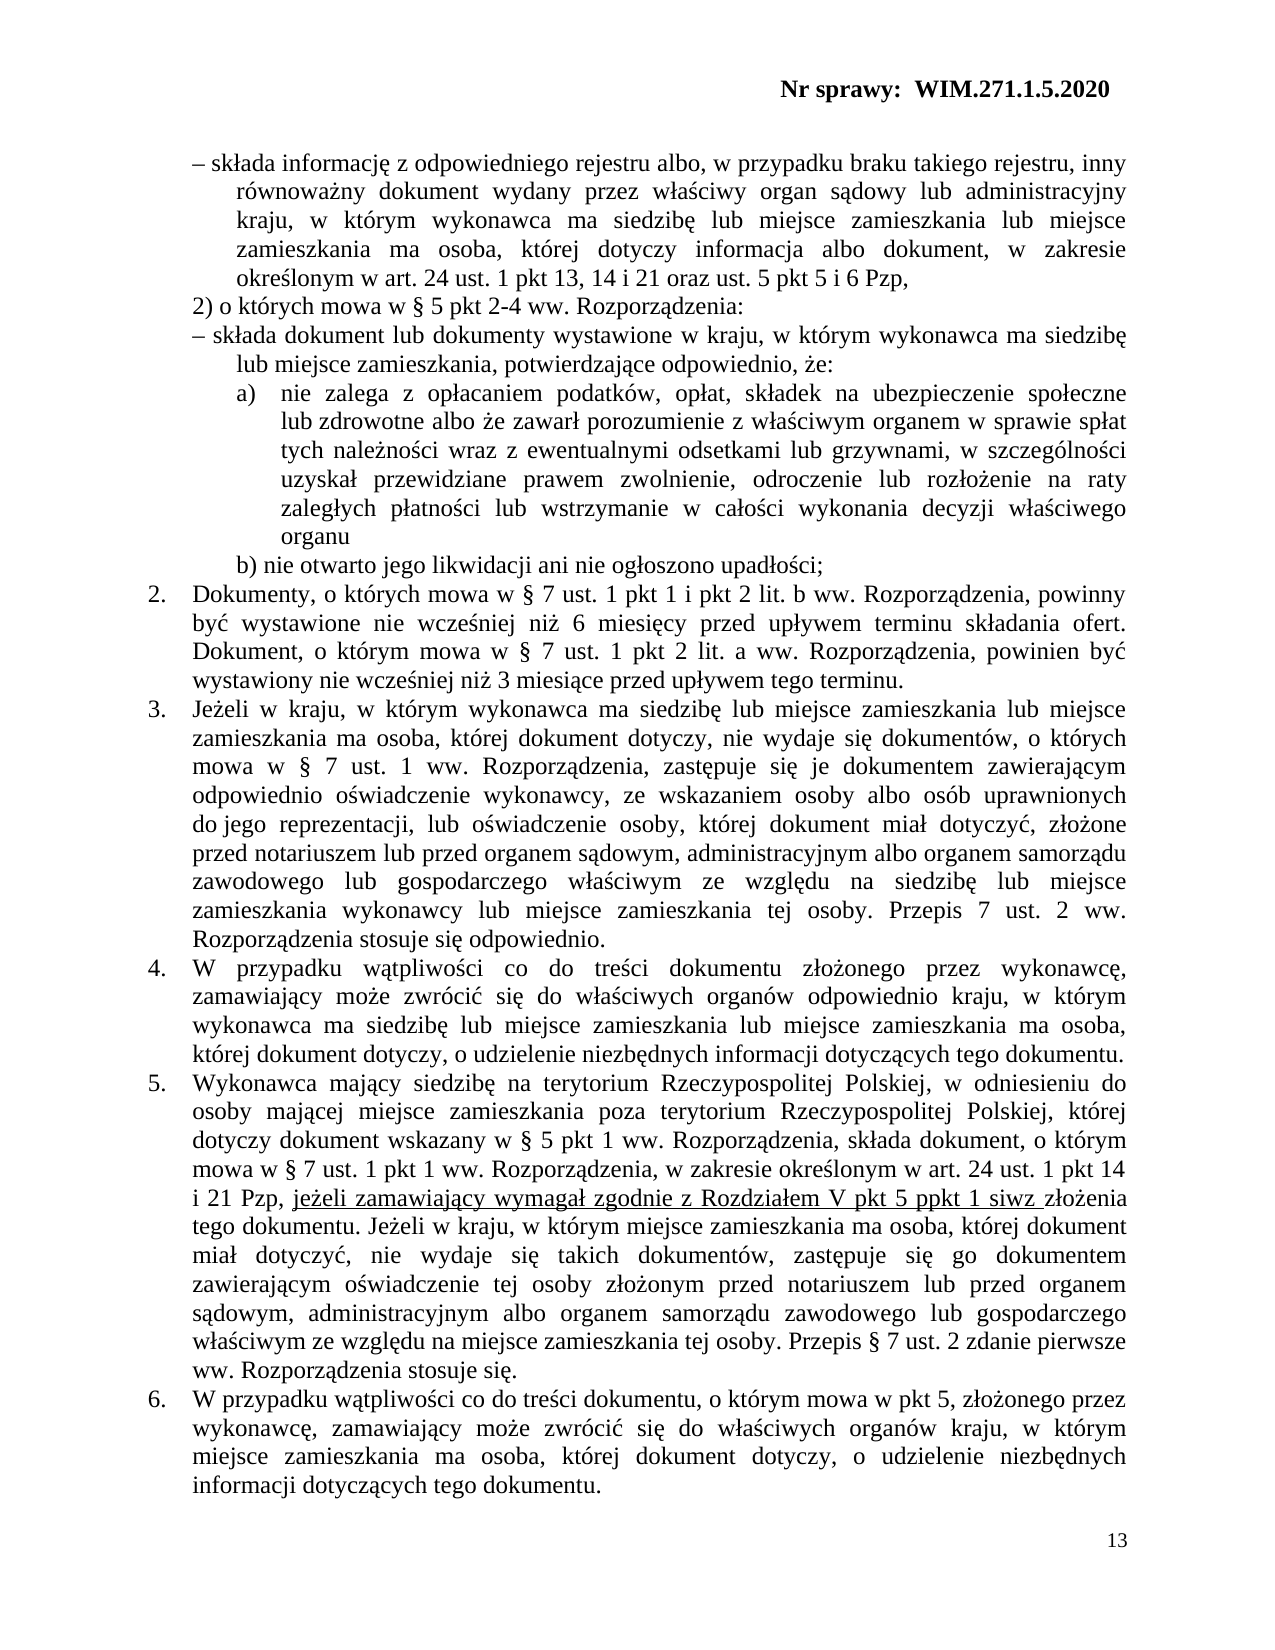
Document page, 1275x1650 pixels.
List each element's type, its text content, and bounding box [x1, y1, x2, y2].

list W przypadku wątpliwości co do treści dokumentu złożonego przez wykonawcę, zamawiający może zwrócić się do właściwych organów odpowiednio kraju, w którym wykonawca ma siedzibę lub miejsce zamieszkania lub miejsce zamieszkania ma osoba, której dokument dotyczy, o udzielenie niezbędnych informacji dotyczących tego dokumentu. [148, 953, 1127, 1068]
list nie zalega z opłacaniem podatków, opłat, składek na ubezpieczenie społeczne lub zdrowotne albo że zawarł porozumienie z właściwym organem w sprawie spłat tych należności wraz z ewentualnymi odsetkami lub grzywnami, w szczególności uzyskał przewidziane prawem zwolnienie, odroczenie lub rozłożenie na raty zaległych płatności lub wstrzymanie w całości wykonania decyzji właściwego organu [236, 378, 1127, 550]
list Jeżeli w kraju, w którym wykonawca ma siedzibę lub miejsce zamieszkania lub miejsce zamieszkania ma osoba, której dokument dotyczy, nie wydaje się dokumentów, o których mowa w § 7 ust. 1 ww. Rozporządzenia, zastępuje się je dokumentem zawierającym odpowiednio oświadczenie wykonawcy, ze wskazaniem osoby albo osób uprawnionych do jego reprezentacji, lub oświadczenie osoby, której dokument miał dotyczyć, złożone przed notariuszem lub przed organem sądowym, administracyjnym albo organem samorządu zawodowego lub gospodarczego właściwym ze względu na siedzibę lub miejsce zamieszkania wykonawcy lub miejsce zamieszkania tej osoby. Przepis 7 ust. 2 ww. Rozporządzenia stosuje się odpowiednio. [148, 694, 1127, 953]
list Wykonawca mający siedzibę na terytorium Rzeczypospolitej Polskiej, w odniesieniu do osoby mającej miejsce zamieszkania poza terytorium Rzeczypospolitej Polskiej, której dotyczy dokument wskazany w § 5 pkt 1 ww. Rozporządzenia, składa dokument, o którym mowa w § 7 ust. 1 pkt 1 ww. Rozporządzenia, w zakresie określonym w art. 24 ust. 1 pkt 14 i 21 Pzp, jeżeli zamawiający wymagał zgodnie z Rozdziałem V pkt 5 ppkt 1 siwz złożenia tego dokumentu. Jeżeli w kraju, w którym miejsce zamieszkania ma osoba, której dokument miał dotyczyć, nie wydaje się takich dokumentów, zastępuje się go dokumentem zawierającym oświadczenie tej osoby złożonym przed notariuszem lub przed organem sądowym, administracyjnym albo organem samorządu zawodowego lub gospodarczego właściwym ze względu na miejsce zamieszkania tej osoby. Przepis § 7 ust. 2 zdanie pierwsze ww. Rozporządzenia stosuje się. [148, 1068, 1127, 1384]
text 2) o których mowa w § 5 pkt 2-4 ww. Rozporządzenia: [192, 291, 1127, 320]
list W przypadku wątpliwości co do treści dokumentu, o którym mowa w pkt 5, złożonego przez wykonawcę, zamawiający może zwrócić się do właściwych organów kraju, w którym miejsce zamieszkania ma osoba, której dokument dotyczy, o udzielenie niezbędnych informacji dotyczących tego dokumentu. [148, 1384, 1127, 1499]
text b) nie otwarto jego likwidacji ani nie ogłoszono upadłości; [236, 550, 1127, 579]
text – składa dokument lub dokumenty wystawione w kraju, w którym wykonawca ma siedzibę lub miejsce zamieszkania, potwierdzające odpowiednio, że: [192, 320, 1127, 378]
list Dokumenty, o których mowa w § 7 ust. 1 pkt 1 i pkt 2 lit. b ww. Rozporządzenia, powinny być wystawione nie wcześniej niż 6 miesięcy przed upływem terminu składania ofert. Dokument, o którym mowa w § 7 ust. 1 pkt 2 lit. a ww. Rozporządzenia, powinien być wystawiony nie wcześniej niż 3 miesiące przed upływem tego terminu. [148, 579, 1127, 694]
text – składa informację z odpowiedniego rejestru albo, w przypadku braku takiego rejestru, inny równoważny dokument wydany przez właściwy organ sądowy lub administracyjny kraju, w którym wykonawca ma siedzibę lub miejsce zamieszkania lub miejsce zamieszkania ma osoba, której dotyczy informacja albo dokument, w zakresie określonym w art. 24 ust. 1 pkt 13, 14 i 21 oraz ust. 5 pkt 5 i 6 Pzp, [192, 148, 1127, 291]
